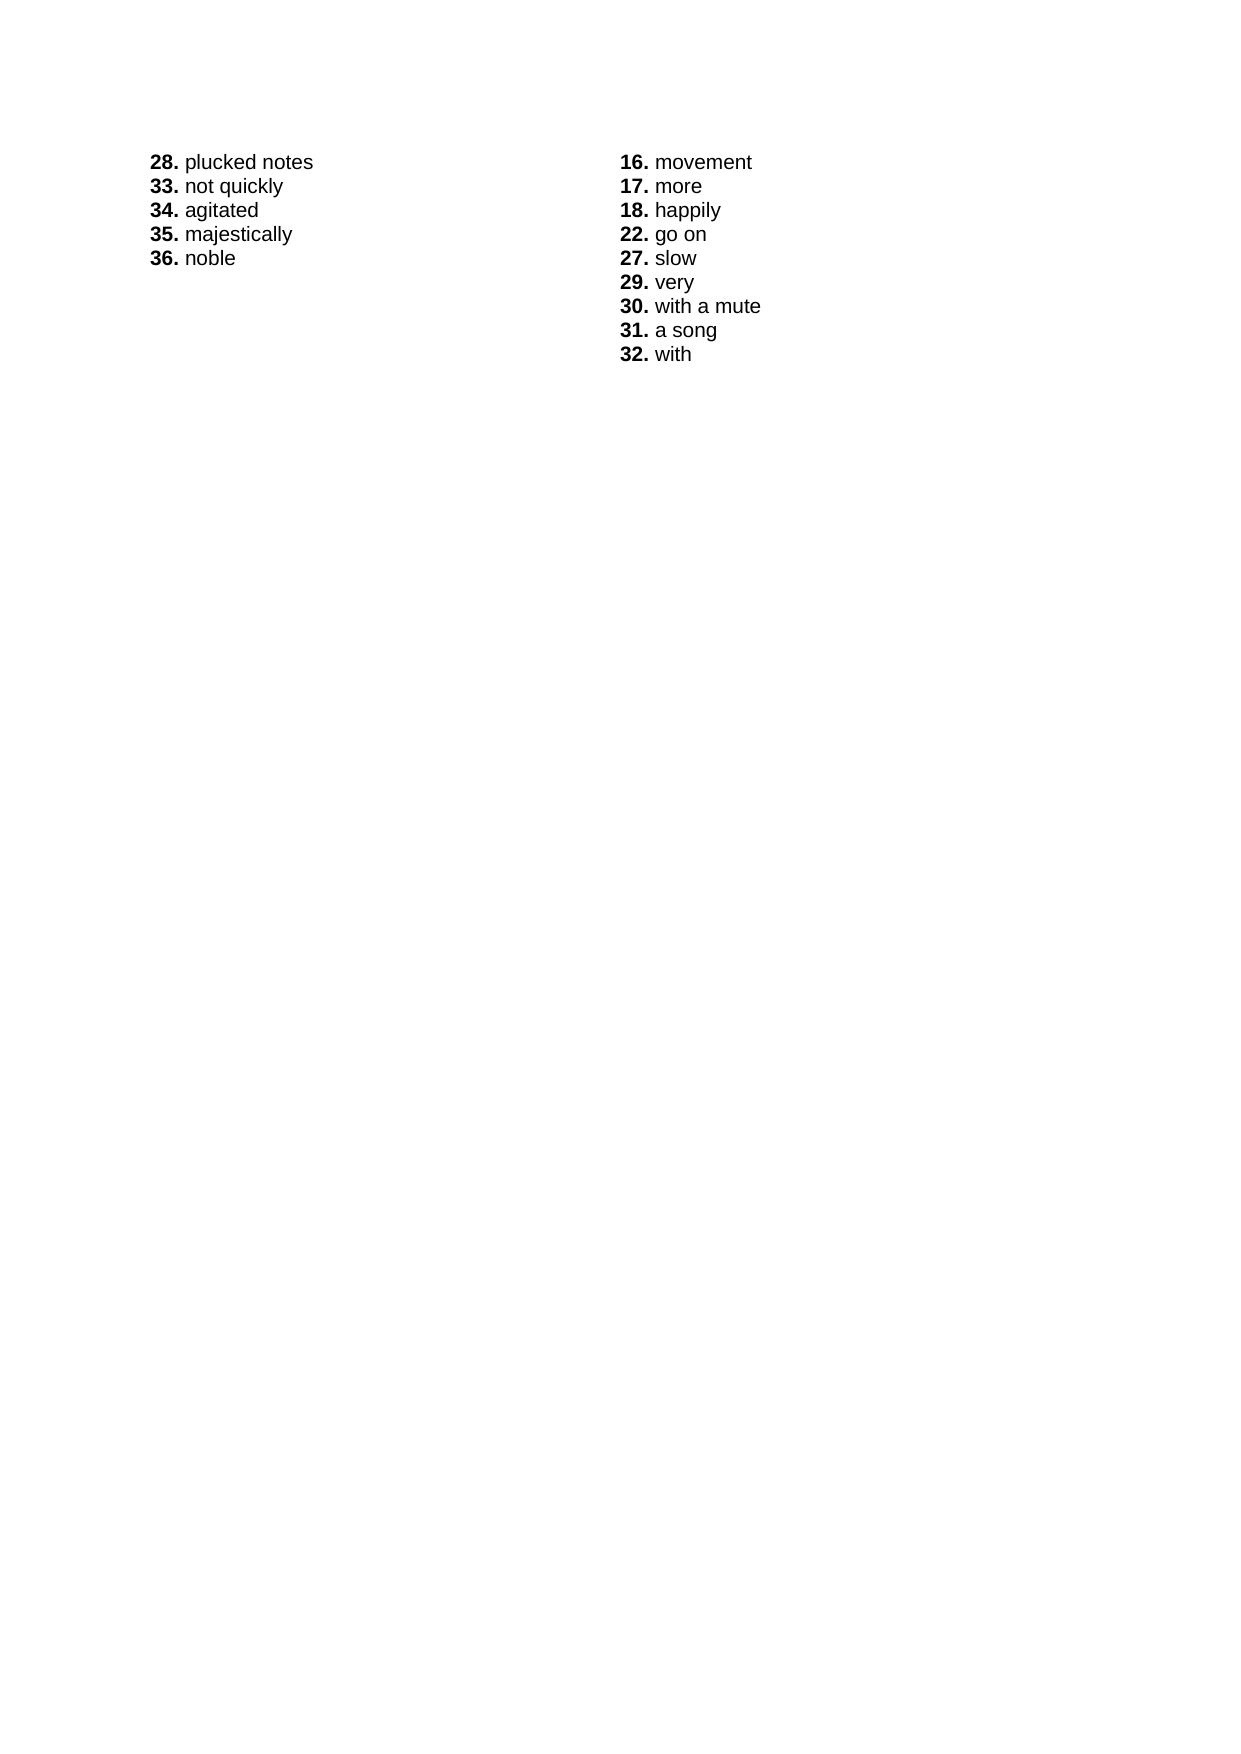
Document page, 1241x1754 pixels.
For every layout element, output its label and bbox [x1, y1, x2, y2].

table_header [620, 150, 1090, 366]
table_header [150, 150, 620, 366]
